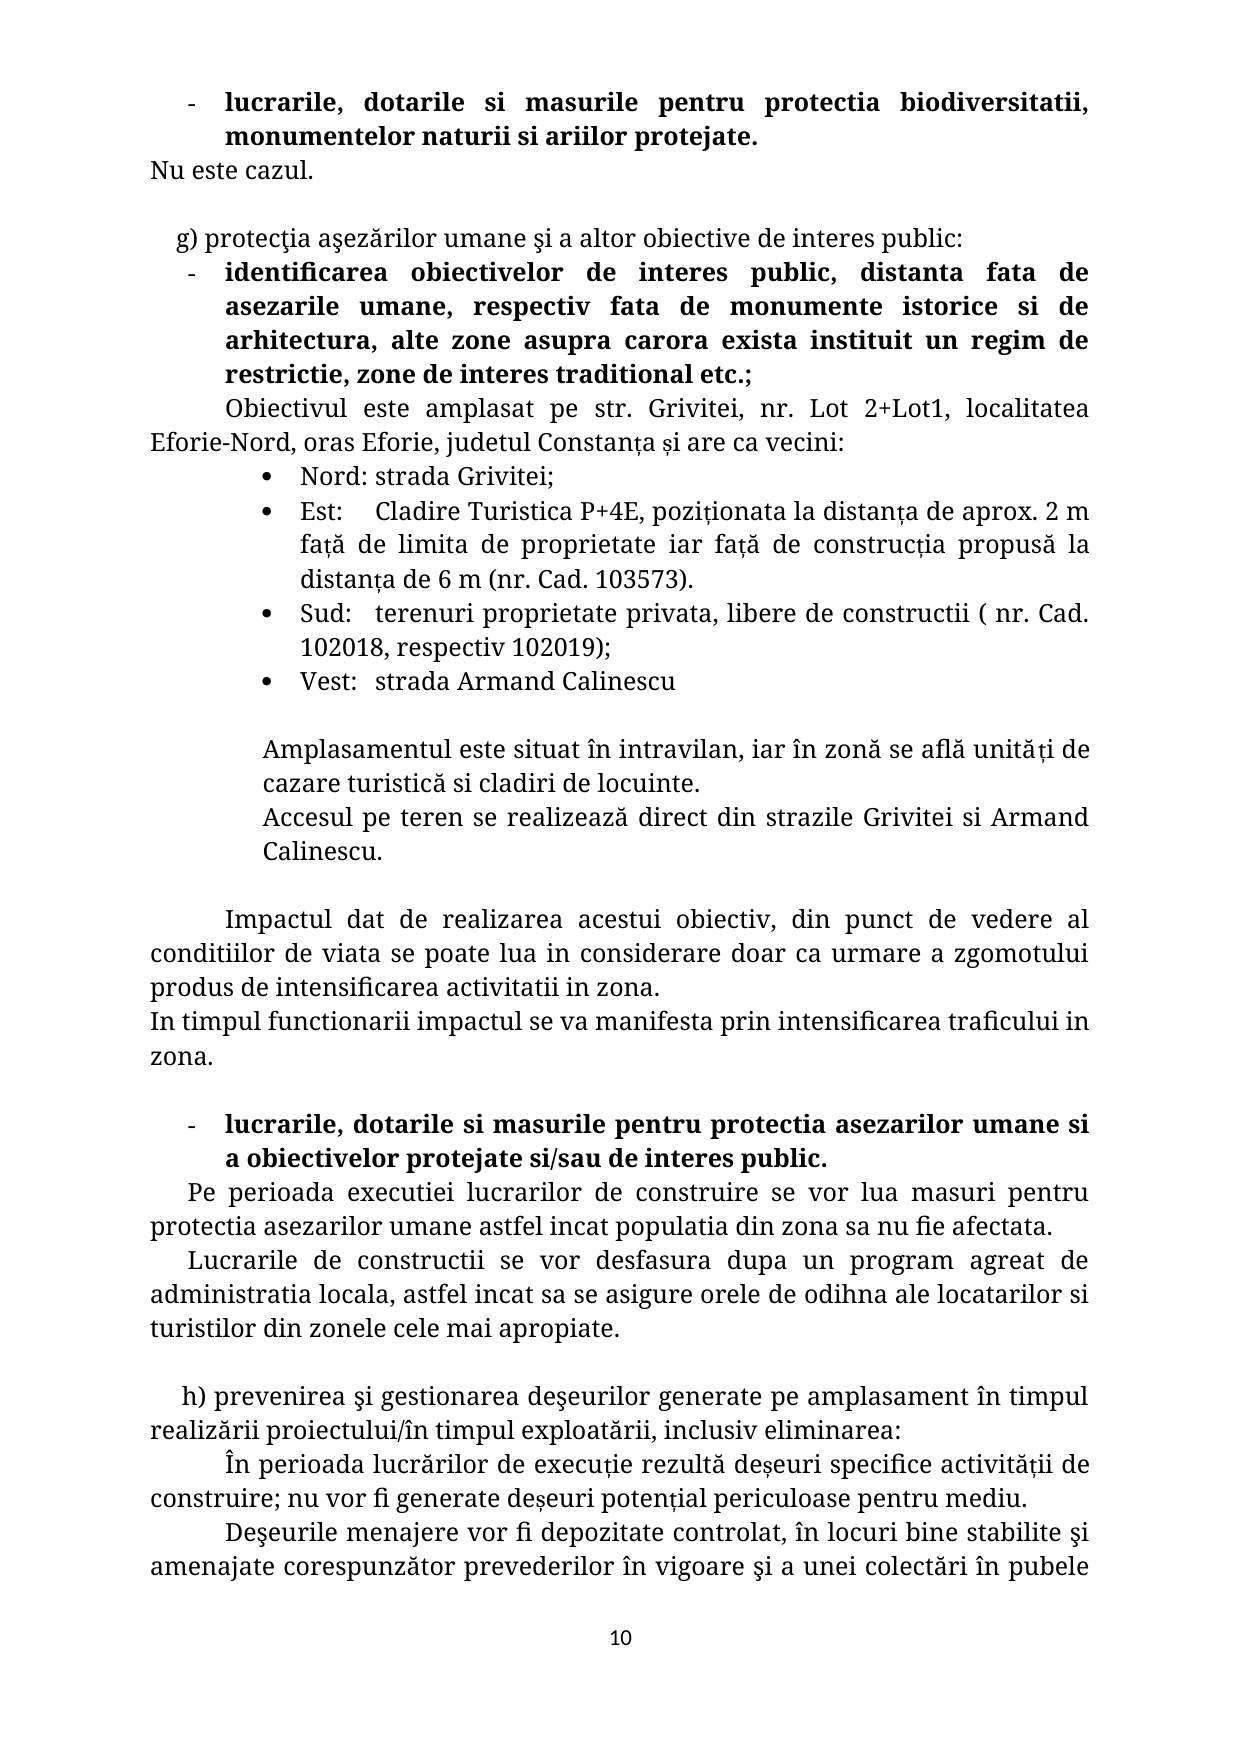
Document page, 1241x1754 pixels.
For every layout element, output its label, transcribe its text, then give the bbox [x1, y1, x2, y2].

text Pe perioada executiei lucrarilor de construire se vor lua masuri pentru protectia asezarilor umane astfel incat populatia din zona sa nu fie afectata. [150, 1174, 1090, 1242]
list lucrarile, dotarile si masurile pentru protectia biodiversitatii, monumentelor naturii si ariilor protejate. [187, 84, 1090, 152]
list Nord: strada Grivitei; [262, 459, 1090, 493]
text In timpul functionarii impactul se va manifesta prin intensificarea traficului in zona. [150, 1004, 1090, 1072]
text Lucrarile de constructii se vor desfasura dupa un program agreat de administratia locala, astfel incat sa se asigure orele de odihna ale locatarilor si turistilor din zonele cele mai apropiate. [150, 1242, 1090, 1345]
text Nu este cazul. [150, 152, 1090, 187]
list Vest: strada Armand Calinescu [262, 663, 1090, 697]
list Sud: terenuri proprietate privata, libere de constructii ( nr. Cad. 102018, respectiv 102019); [262, 595, 1090, 663]
text g) protecţia aşezărilor umane şi a altor obiective de interes public: [150, 221, 1090, 255]
text h) prevenirea şi gestionarea deşeurilor generate pe amplasament în timpul realizării proiectului/în timpul exploatării, inclusiv eliminarea: [150, 1379, 1090, 1447]
text Accesul pe teren se realizează direct din strazile Grivitei si Armand Calinescu. [262, 800, 1090, 868]
text Impactul dat de realizarea acestui obiectiv, din punct de vedere al conditiilor de viata se poate lua in considerare doar ca urmare a zgomotului produs de intensificarea activitatii in zona. [150, 902, 1090, 1004]
list identificarea obiectivelor de interes public, distanta fata de asezarile umane, respectiv fata de monumente istorice si de arhitectura, alte zone asupra carora exista instituit un regim de restrictie, zone de interes traditional etc.; [187, 255, 1090, 391]
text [150, 1515, 1090, 1583]
list lucrarile, dotarile si masurile pentru protectia asezarilor umane si a obiectivelor protejate si/sau de interes public. [187, 1106, 1090, 1174]
text Obiectivul este amplasat pe str. Grivitei, nr. Lot 2+Lot1, localitatea Eforie-Nord, oras Eforie, judetul Constanța și are ca vecini: [150, 391, 1090, 459]
list Est: Cladire Turistica P+4E, poziționata la distanța de aprox. 2 m față de limita de proprietate iar față de construcția propusă la distanța de 6 m (nr. Cad. 103573). [262, 493, 1090, 595]
text Amplasamentul este situat în intravilan, iar în zonă se află unități de cazare turistică si cladiri de locuinte. [262, 732, 1090, 800]
text În perioada lucrărilor de execuție rezultă deșeuri specifice activității de construire; nu vor fi generate deșeuri potențial periculoase pentru mediu. [150, 1447, 1090, 1515]
